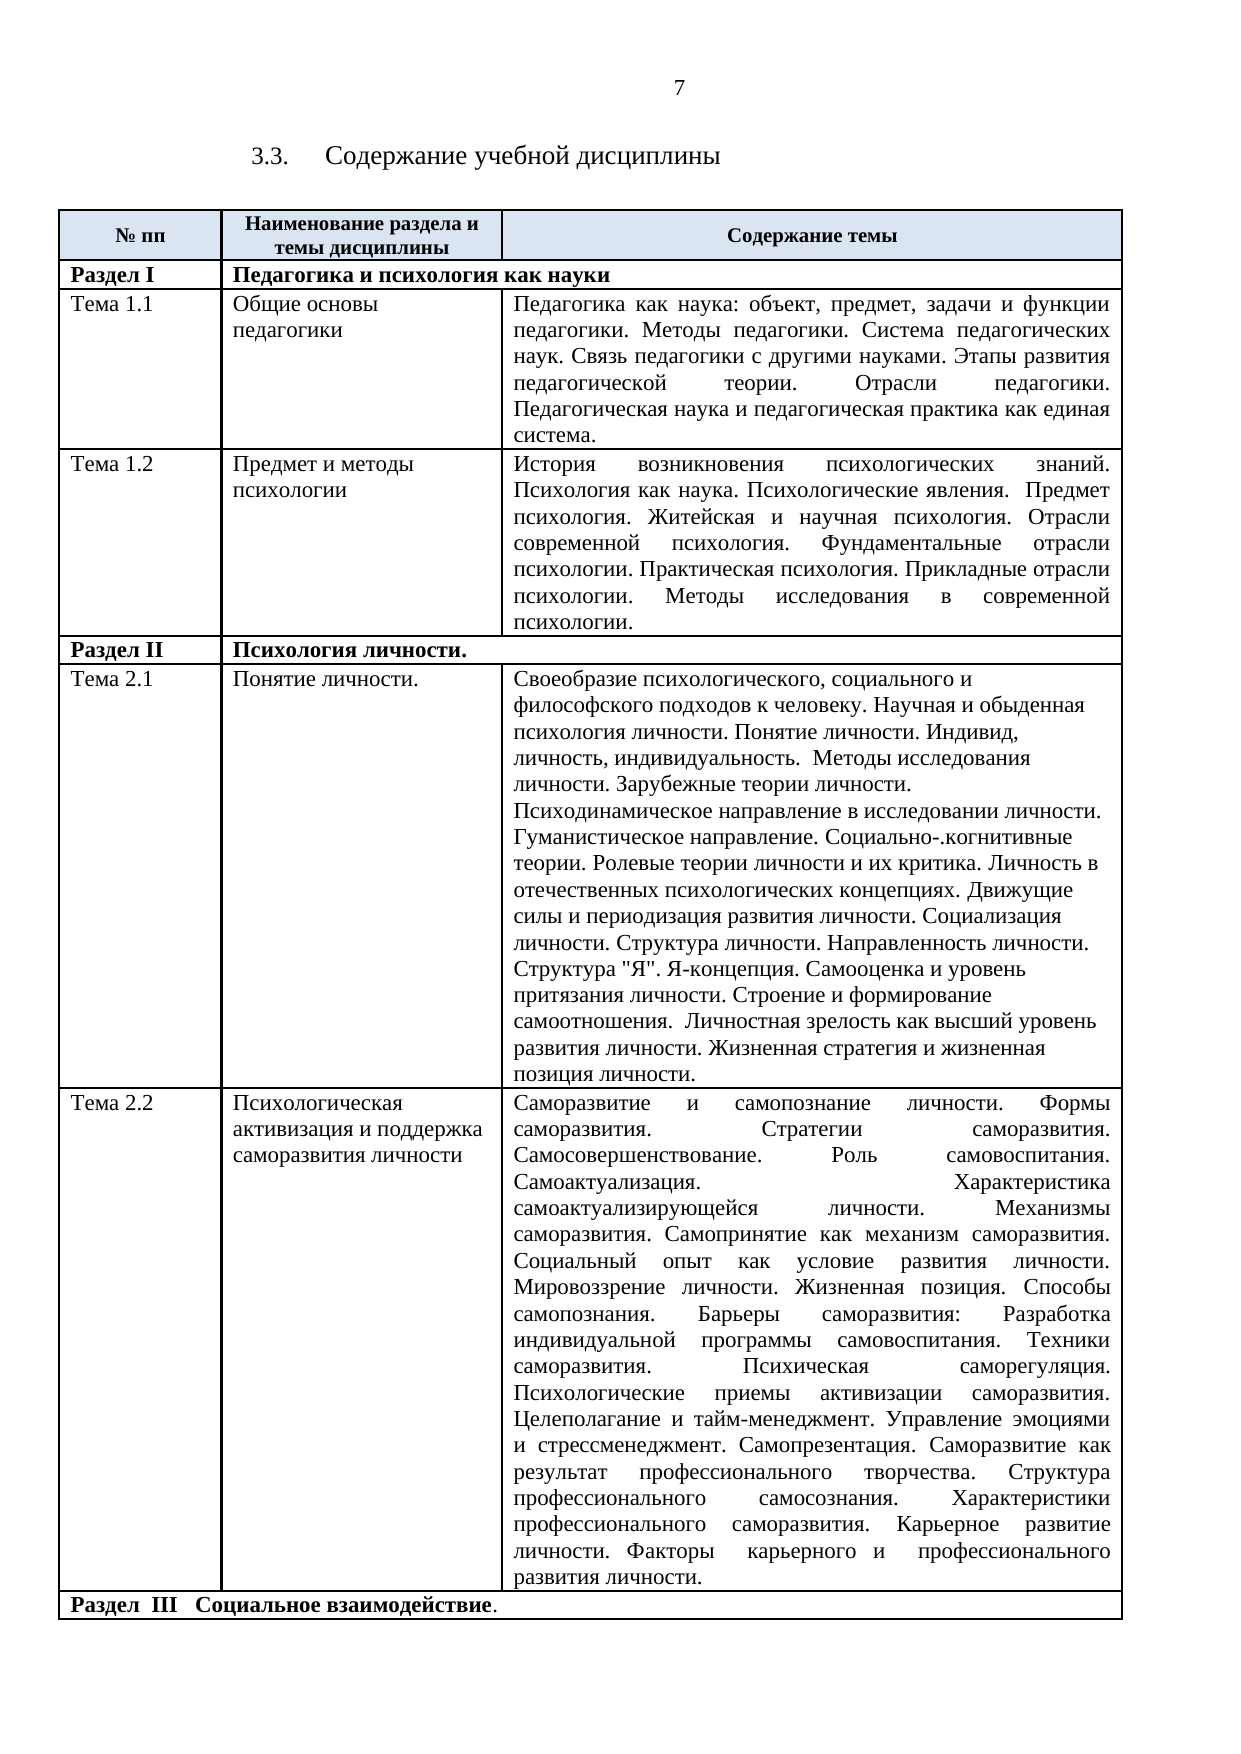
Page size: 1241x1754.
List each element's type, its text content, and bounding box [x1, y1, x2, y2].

table_cell Психологическая активизация и поддержка саморазвития личности [223, 1089, 501, 1589]
table_cell Тема 1.1 [60, 290, 220, 448]
table_cell Понятие личности. [223, 665, 501, 1087]
table_cell Предмет и методы психологии [223, 450, 501, 634]
table_header № пп [60, 211, 220, 259]
table_cell Педагогика и психология как науки [223, 261, 1121, 288]
table_cell Психология личности. [223, 637, 1121, 663]
table_header Наименование раздела и темы дисциплины [223, 211, 501, 259]
table_header Содержание темы [503, 211, 1121, 259]
table_cell Тема 2.1 [60, 665, 220, 1087]
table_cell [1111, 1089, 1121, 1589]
subtitle Содержание учебной дисциплины [251, 139, 1181, 170]
table_cell Тема 2.2 [60, 1089, 220, 1589]
table_cell Раздел III Социальное взаимодействие. [195, 1592, 1121, 1618]
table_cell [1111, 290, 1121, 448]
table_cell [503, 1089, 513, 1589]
table_cell Раздел I [60, 261, 220, 288]
table_cell Тема 1.2 [60, 450, 220, 634]
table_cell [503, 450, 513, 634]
table_cell Общие основы педагогики [223, 290, 501, 448]
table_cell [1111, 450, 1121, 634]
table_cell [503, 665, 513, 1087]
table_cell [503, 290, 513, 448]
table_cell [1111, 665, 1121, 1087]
table_cell Раздел III Социальное взаимодействие. [60, 1592, 178, 1618]
table_cell Раздел II [60, 637, 220, 663]
